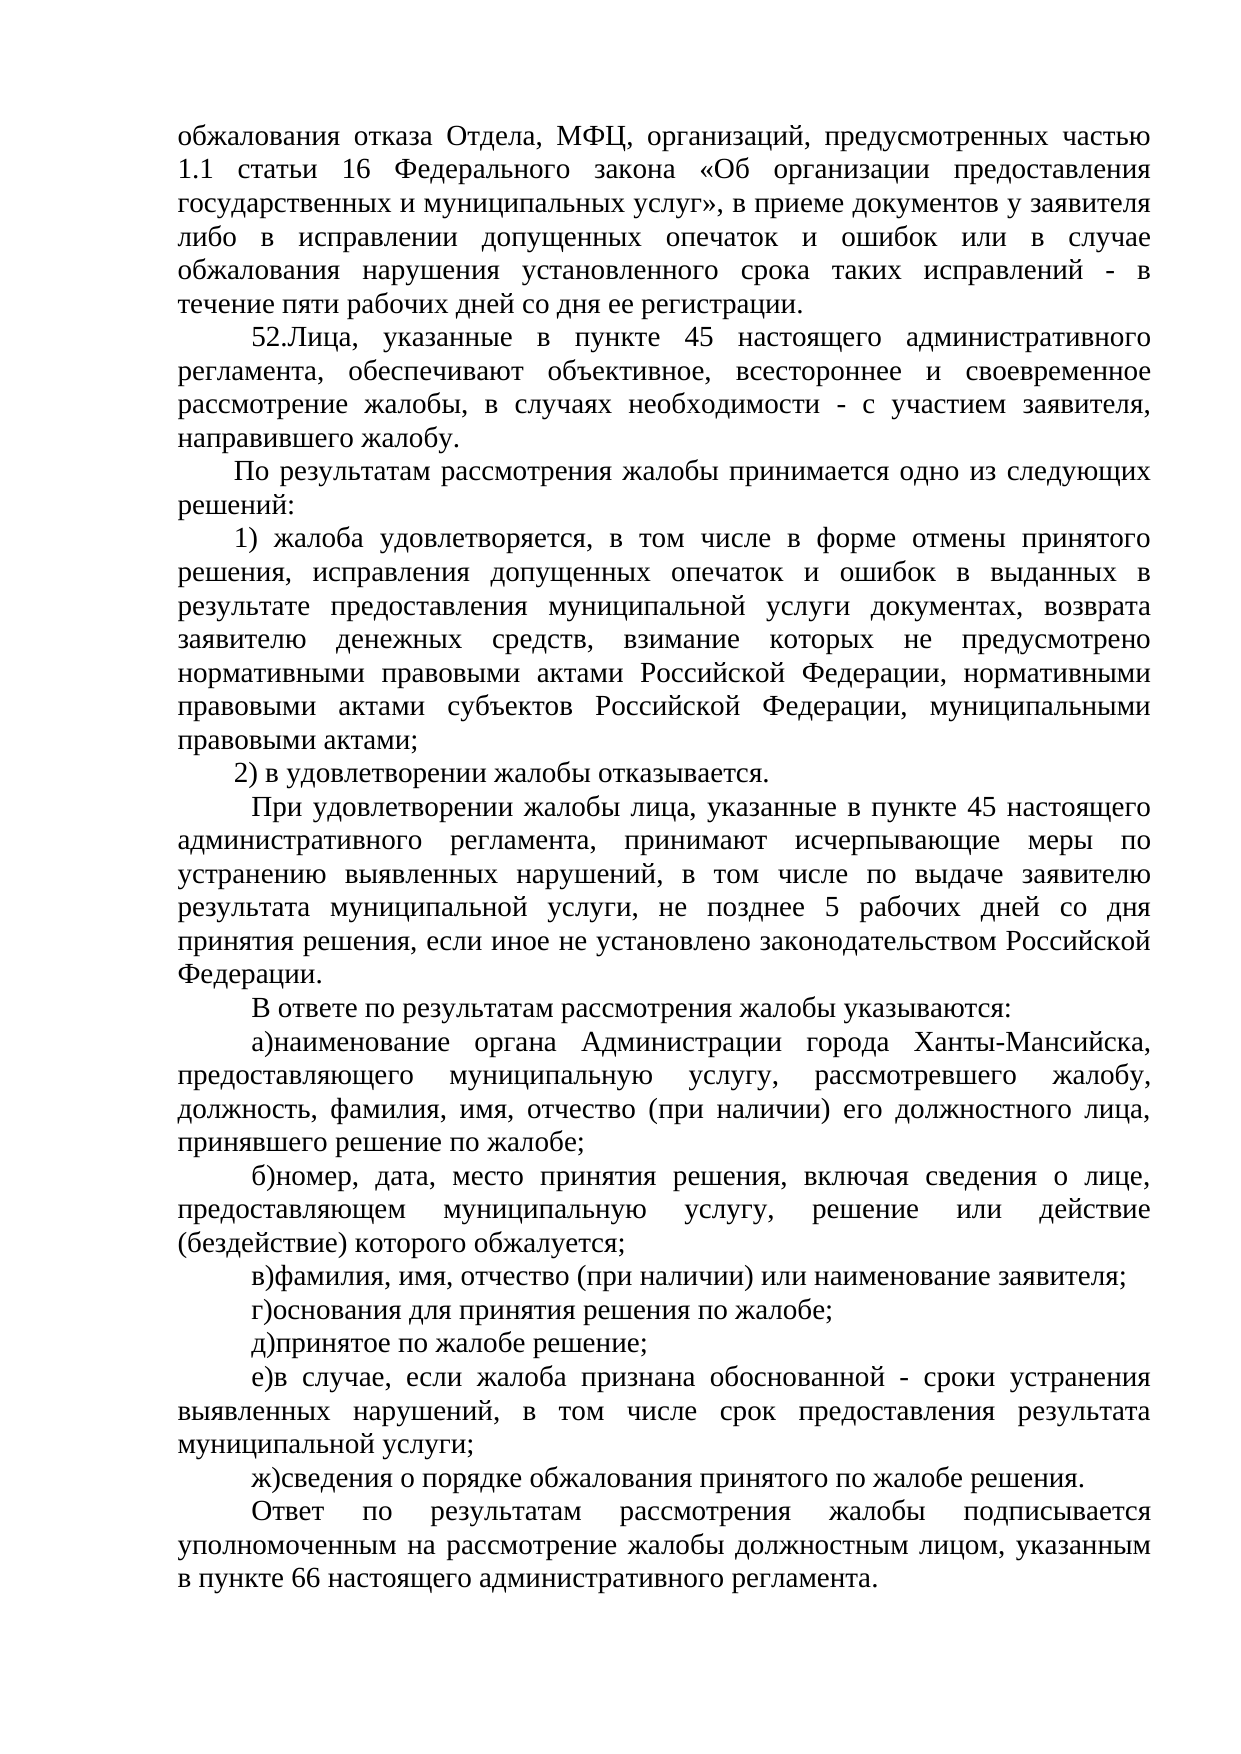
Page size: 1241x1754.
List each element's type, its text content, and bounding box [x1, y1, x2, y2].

text 2) в удовлетворении жалобы отказывается. [177, 755, 1152, 789]
text При удовлетворении жалобы лица, указанные в пункте 45 настоящего административного регламента, принимают исчерпывающие меры по устранению выявленных нарушений, в том числе по выдаче заявителю результата муниципальной услуги, не позднее 5 рабочих дней со дня принятия решения, если иное не установлено законодательством Российской Федерации. [177, 789, 1152, 990]
text а)наименование органа Администрации города Ханты-Мансийска, предоставляющего муниципальную услугу, рассмотревшего жалобу, должность, фамилия, имя, отчество (при наличии) его должностного лица, принявшего решение по жалобе; [177, 1024, 1152, 1158]
text ж)сведения о порядке обжалования принятого по жалобе решения. [177, 1460, 1152, 1493]
text В ответе по результатам рассмотрения жалобы указываются: [177, 990, 1152, 1024]
text Ответ по результатам рассмотрения жалобы подписывается уполномоченным на рассмотрение жалобы должностным лицом, указанным в пункте 66 настоящего административного регламента. [177, 1493, 1152, 1594]
text г)основания для принятия решения по жалобе; [177, 1292, 1152, 1326]
text По результатам рассмотрения жалобы принимается одно из следующих решений: [177, 453, 1152, 521]
text е)в случае, если жалоба признана обоснованной - сроки устранения выявленных нарушений, в том числе срок предоставления результата муниципальной услуги; [177, 1359, 1152, 1460]
text в)фамилия, имя, отчество (при наличии) или наименование заявителя; [177, 1258, 1152, 1292]
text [177, 118, 1152, 319]
text б)номер, дата, место принятия решения, включая сведения о лице, предоставляющем муниципальную услугу, решение или действие (бездействие) которого обжалуется; [177, 1158, 1152, 1258]
text д)принятое по жалобе решение; [177, 1326, 1152, 1359]
text 1) жалоба удовлетворяется, в том числе в форме отмены принятого решения, исправления допущенных опечаток и ошибок в выданных в результате предоставления муниципальной услуги документах, возврата заявителю денежных средств, взимание которых не предусмотрено нормативными правовыми актами Российской Федерации, нормативными правовыми актами субъектов Российской Федерации, муниципальными правовыми актами; [177, 521, 1152, 755]
text 52.Лица, указанные в пункте 45 настоящего административного регламента, обеспечивают объективное, всестороннее и своевременное рассмотрение жалобы, в случаях необходимости - с участием заявителя, направившего жалобу. [177, 319, 1152, 453]
